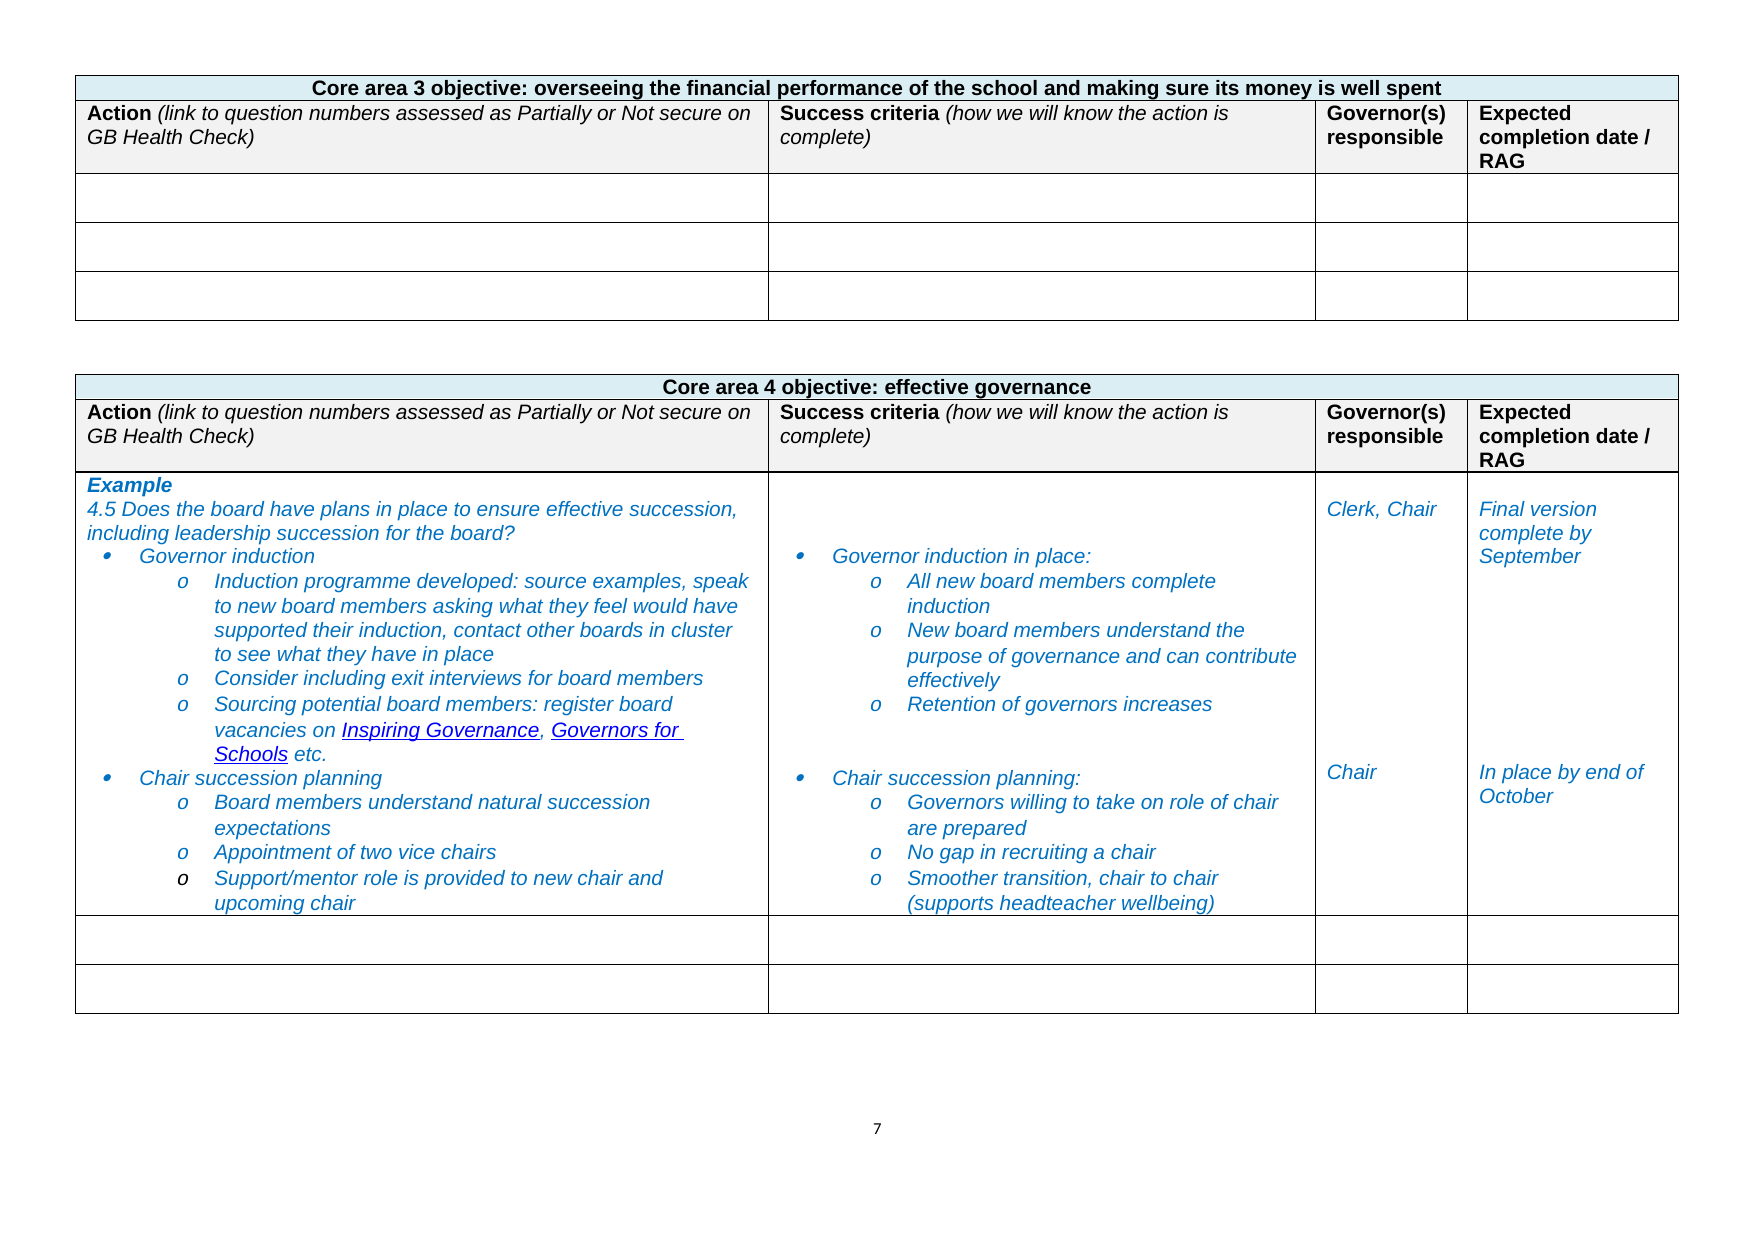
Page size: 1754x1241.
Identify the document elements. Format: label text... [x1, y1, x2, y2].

table_cell Success criteria (how we will know the action is complete) [769, 400, 1315, 471]
table_cell [1468, 916, 1678, 964]
table_header Core area 4 objective: effective governance [76, 375, 1678, 398]
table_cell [76, 101, 768, 173]
table_cell [76, 965, 768, 1013]
table_cell [76, 272, 768, 320]
table_cell [769, 916, 1315, 964]
table_cell Clerk, Chair Chair [1316, 473, 1467, 915]
table_cell [1468, 223, 1678, 271]
table_cell [1316, 174, 1467, 222]
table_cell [769, 101, 1315, 173]
table_cell [769, 174, 1315, 222]
table_cell [1316, 965, 1467, 1013]
table_cell [1316, 272, 1467, 320]
table_cell [769, 965, 1315, 1013]
table_cell [1316, 916, 1467, 964]
table_cell [1316, 223, 1467, 271]
table_cell Expected completion date / RAG [1468, 101, 1678, 173]
table_cell Governor(s) responsible [1316, 400, 1467, 471]
table_cell Expected completion date / RAG [1468, 400, 1678, 471]
table_cell [76, 916, 768, 964]
table_cell [76, 223, 768, 271]
table_cell [1468, 174, 1678, 222]
table_cell [1468, 965, 1678, 1013]
table_cell Example 4.5 Does the board have plans in place to ensure effective succession, including leadership succession for the board? Governor induction Induction programme developed: source examples, speak to new board members asking what they feel would have supported their induction, contact other boards in cluster to see what they have in place Consider including exit interviews for board members Sourcing potential board members: register board vacancies on Inspiring Governance, Governors for Schools etc. Chair succession planning Board members understand natural succession expectations Appointment of two vice chairs Support/mentor role is provided to new chair and upcoming chair [76, 473, 768, 915]
table_header Core area 3 objective: overseeing the financial performance of the school and making sure its money is well spent [76, 76, 1678, 100]
table_cell Action (link to question numbers assessed as Partially or Not secure on GB Health Check) [76, 400, 768, 471]
table_cell [769, 272, 1315, 320]
table_cell Governor(s) responsible [1316, 101, 1467, 173]
table_cell [769, 223, 1315, 271]
table_cell [76, 174, 768, 222]
table_cell Final version complete by September In place by end of October [1468, 473, 1678, 915]
table_cell Governor induction in place: All new board members complete induction New board members understand the purpose of governance and can contribute effectively Retention of governors increases Chair succession planning: Governors willing to take on role of chair are prepared No gap in recruiting a chair Smoother transition, chair to chair (supports headteacher wellbeing) [769, 473, 1315, 915]
table_cell [1468, 272, 1678, 320]
